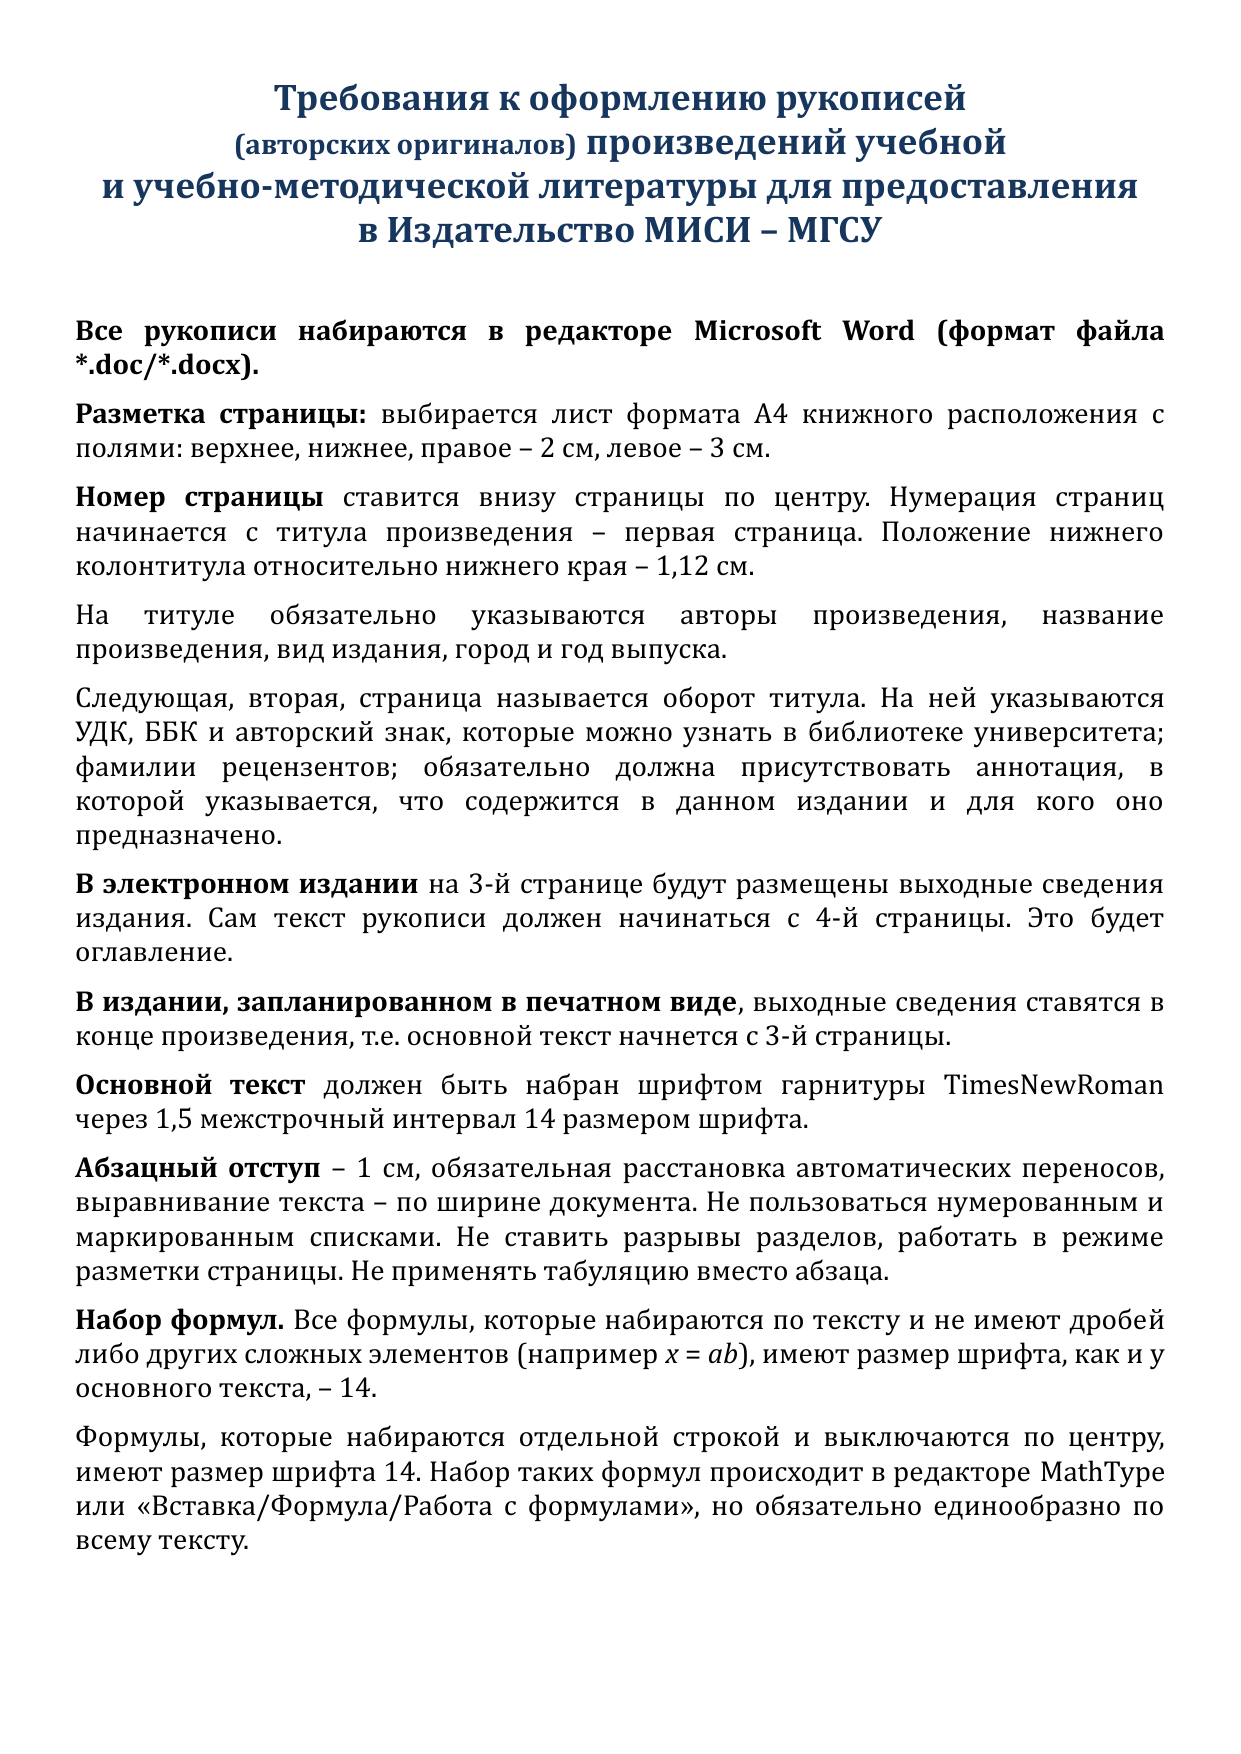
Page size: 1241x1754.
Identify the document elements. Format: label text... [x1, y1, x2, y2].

text Требования к оформлению рукописей [75, 75, 1165, 119]
text В электронном издании на 3-й странице будут размещены выходные сведения издания. Сам текст рукописи должен начинаться с 4-й страницы. Это будет оглавление. [75, 866, 1165, 968]
text Все рукописи набираются в редакторе Microsoft Word (формат файла *.doc/*.docx). [75, 312, 1165, 381]
text (авторских оригиналов) произведений учебной [75, 119, 1165, 163]
text Номер страницы ставится внизу страницы по центру. Нумерация страниц начинается с титула произведения – первая страница. Положение нижнего колонтитула относительно нижнего края – 1,12 см. [75, 479, 1165, 582]
text в Издательство МИСИ – МГСУ [75, 207, 1165, 251]
text Основной текст должен быть набран шрифтом гарнитуры TimesNewRoman через 1,5 межстрочный интервал 14 размером шрифта. [75, 1067, 1165, 1135]
text Следующая, вторая, страница называется оборот титула. На ней указываются УДК, ББК и авторский знак, которые можно узнать в библиотеке университета; фамилии рецензентов; обязательно должна присутствовать аннотация, в которой указывается, что содержится в данном издании и для кого оно предназначено. [75, 680, 1165, 851]
text Разметка страницы: выбирается лист формата А4 книжного расположения с полями: верхнее, нижнее, правое – 2 см, левое – 3 см. [75, 396, 1165, 464]
text На титуле обязательно указываются авторы произведения, название произведения, вид издания, город и год выпуска. [75, 597, 1165, 665]
text и учебно-методической литературы для предоставления [75, 163, 1165, 207]
text Абзацный отступ – 1 см, обязательная расстановка автоматических переносов, выравнивание текста – по ширине документа. Не пользоваться нумерованным и маркированным списками. Не ставить разрывы разделов, работать в режиме разметки страницы. Не применять табуляцию вместо абзаца. [75, 1150, 1165, 1287]
text Набор формул. Все формулы, которые набираются по тексту и не имеют дробей либо других сложных элементов (например x = ab), имеют размер шрифта, как и у основного текста, – 14. [75, 1302, 1165, 1404]
text В издании, запланированном в печатном виде, выходные сведения ставятся в конце произведения, т.е. основной текст начнется с 3-й страницы. [75, 983, 1165, 1052]
text Формулы, которые набираются отдельной строкой и выключаются по центру, имеют размер шрифта 14. Набор таких формул происходит в редакторе MathType или «Вставка/Формула/Работа с формулами», но обязательно единообразно по всему тексту. [75, 1419, 1165, 1556]
